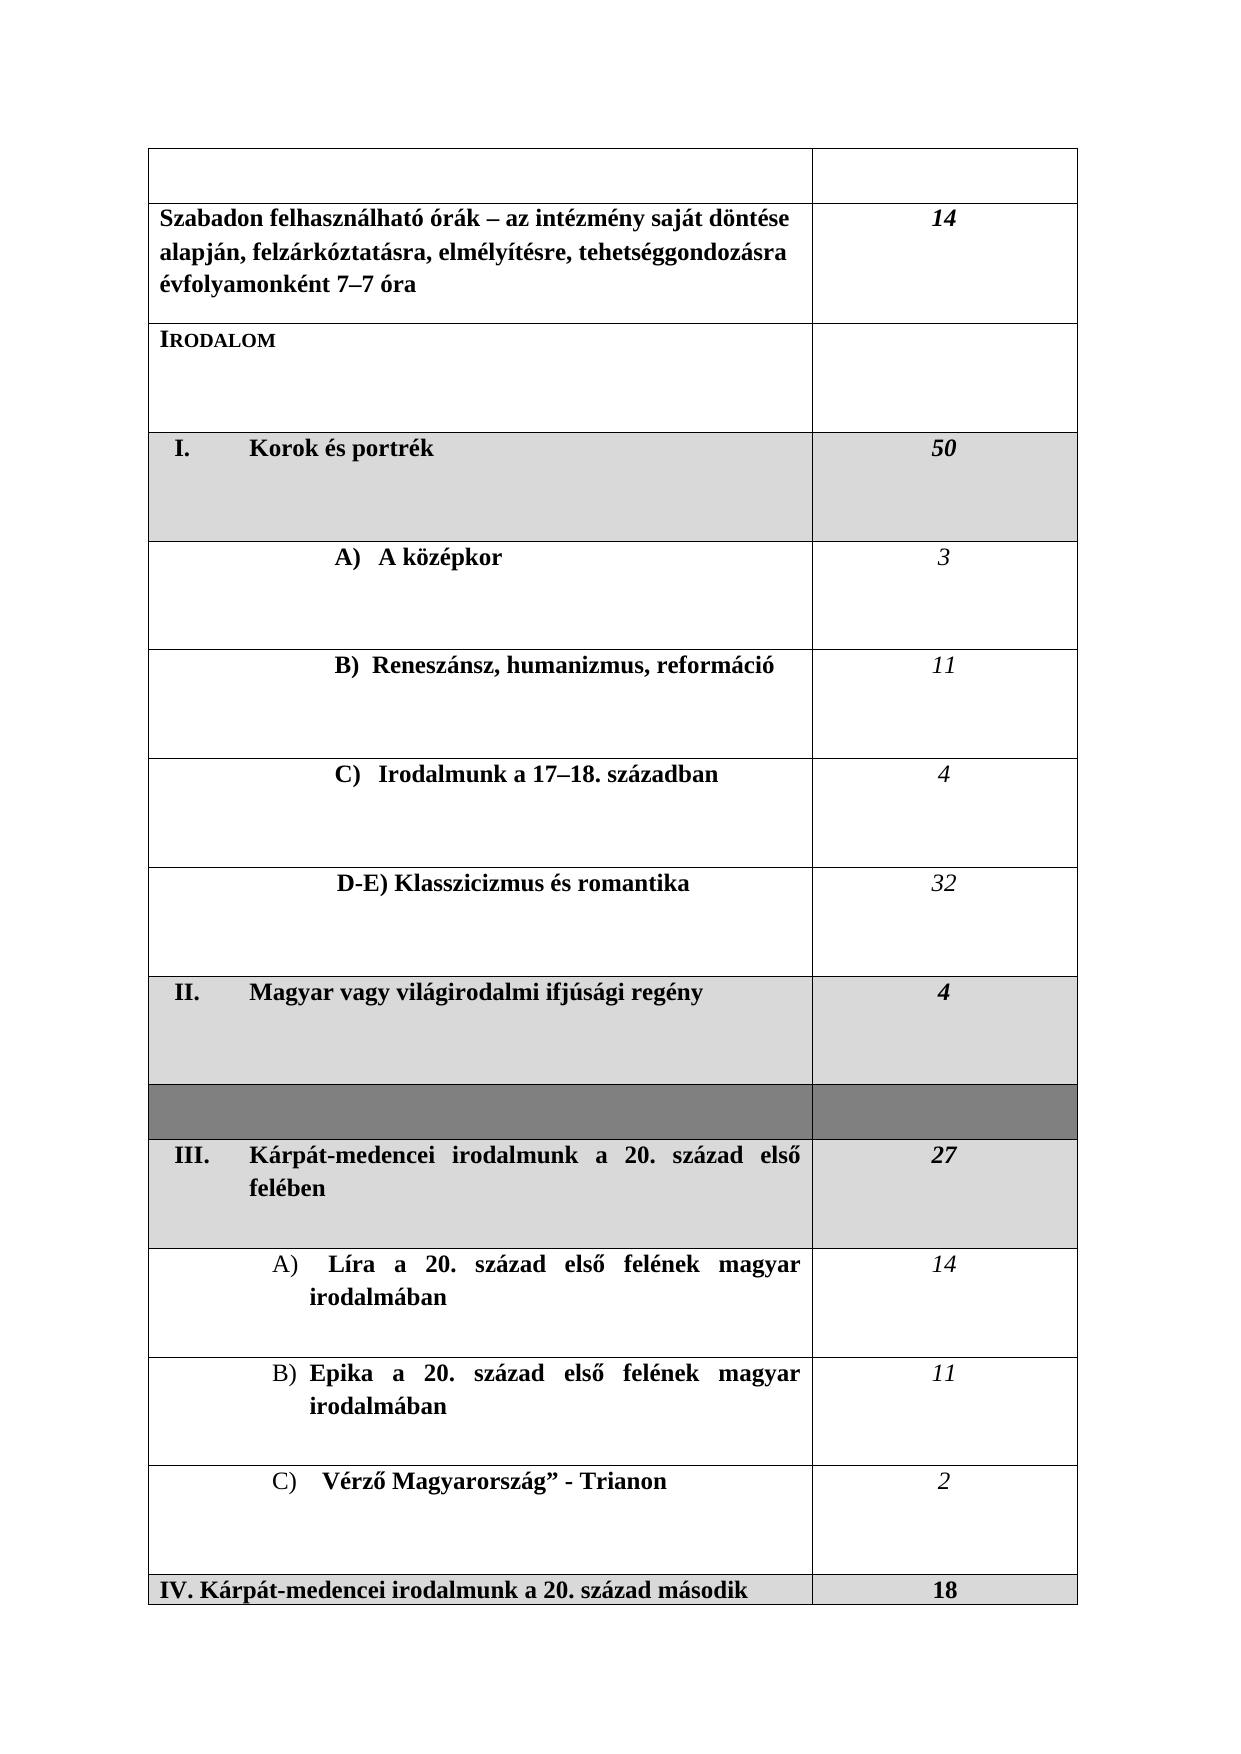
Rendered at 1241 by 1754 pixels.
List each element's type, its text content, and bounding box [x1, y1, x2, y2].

table_cell 14 [813, 1249, 1077, 1357]
table_cell A középkor [149, 542, 812, 649]
table_cell Magyar vagy világirodalmi ifjúsági regény [149, 977, 812, 1084]
table_cell 32 [813, 868, 1077, 976]
table_cell 3 [813, 542, 1077, 649]
table_cell 11 [813, 1358, 1077, 1465]
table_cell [149, 1575, 812, 1604]
table_cell D-E) Klasszicizmus és romantika [149, 868, 812, 976]
table_cell Reneszánsz, humanizmus, reformáció [149, 650, 812, 758]
table_cell 4 [813, 759, 1077, 867]
table_cell 14 [813, 204, 1077, 323]
table_cell Epika a 20. század első felének magyar irodalmában [149, 1358, 812, 1465]
table_cell 4 [813, 149, 1077, 202]
table_cell 27 [813, 1140, 1077, 1248]
table_cell Irodalom [149, 324, 812, 432]
table_cell 18 [813, 1575, 1077, 1604]
table_cell [813, 324, 1077, 432]
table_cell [149, 149, 812, 202]
table_cell 2 [813, 1466, 1077, 1574]
table_cell [813, 1085, 1077, 1139]
table_cell Vérző Magyarország” - Trianon [149, 1466, 812, 1574]
table_cell [149, 1085, 812, 1139]
table_cell Kárpát-medencei irodalmunk a 20. század első felében [149, 1140, 812, 1248]
table_cell Szabadon felhasználható órák – az intézmény saját döntése alapján, felzárkóztatásra, elmélyítésre, tehetséggondozásra évfolyamonként 7–7 óra [149, 204, 812, 323]
table_cell Korok és portrék [149, 433, 812, 541]
table_cell 50 [813, 433, 1077, 541]
table_cell 4 [813, 977, 1077, 1084]
table_cell 11 [813, 650, 1077, 758]
table_cell Irodalmunk a 17–18. században [149, 759, 812, 867]
table_cell Líra a 20. század első felének magyar irodalmában [149, 1249, 812, 1357]
